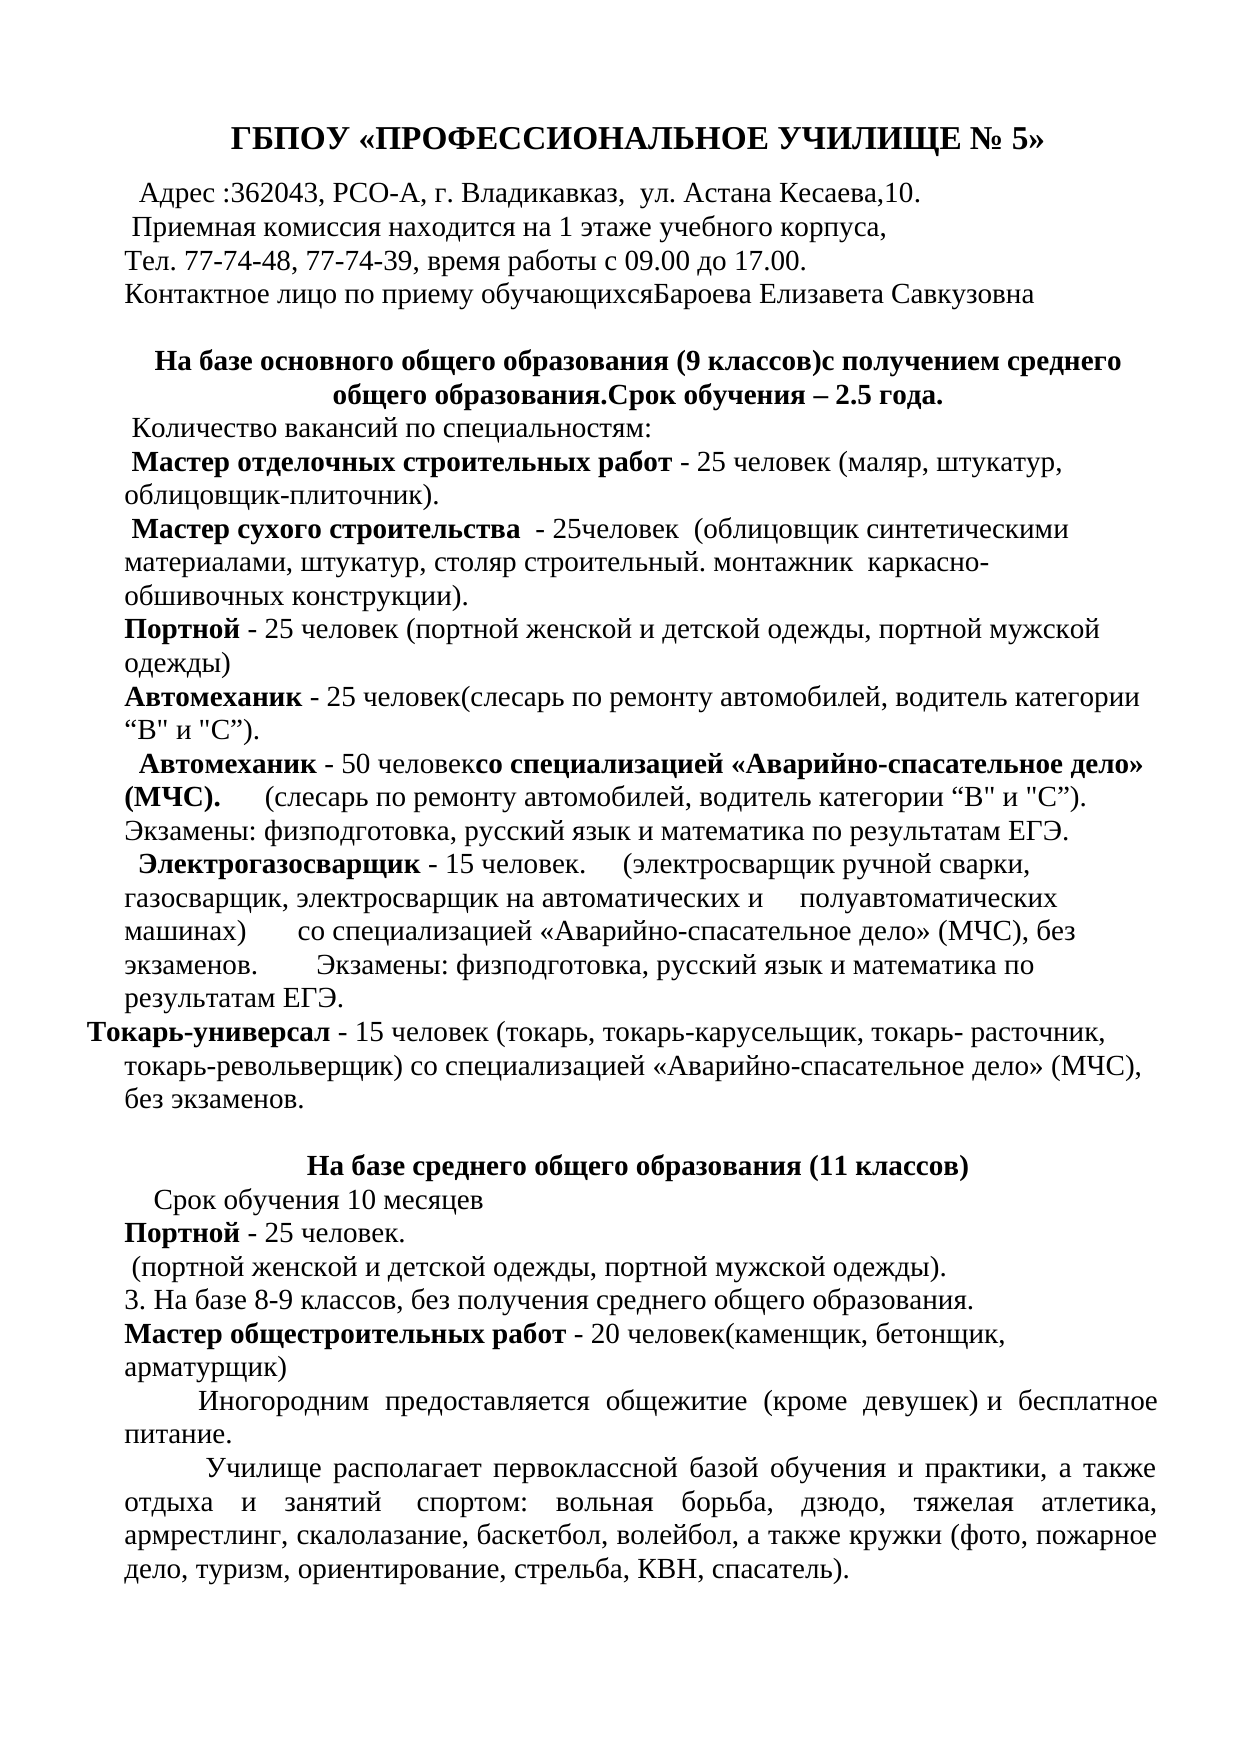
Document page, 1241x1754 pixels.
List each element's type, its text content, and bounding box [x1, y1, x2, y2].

text Адрес :362043, РСО-А, г. Владикавказ, ул. Астана Кесаева,10. [124, 176, 1152, 209]
text Мастер сухого строительства - 25человек (облицовщик синтетическими материалами, штукатур, столяр строительный. монтажник каркасно- обшивочных конструкции). [124, 511, 1152, 612]
text Училище располагает первоклассной базой обучения и практики, а также отдыха и занятий спортом: вольная борьба, дзюдо, тяжелая атлетика, армрестлинг, скалолазание, баскетбол, волейбол, а также кружки (фото, пожарное дело, туризм, ориентирование, стрельба, КВН, спасатель). [124, 1450, 1158, 1584]
text Количество вакансий по специальностям: [124, 410, 1152, 444]
text (портной женской и детской одежды, портной мужской одежды). [124, 1249, 1152, 1282]
text Тел. 77-74-48, 77-74-39, время работы с 09.00 до 17.00. [124, 243, 1152, 276]
text Приемная комиссия находится на 1 этаже учебного корпуса, [124, 209, 1152, 243]
text Автомеханик - 50 человексо специализацией «Аварийно-спасательное дело» (МЧС). (слесарь по ремонту автомобилей, водитель категории “В" и "С”). Экзамены: физподготовка, русский язык и математика по результатам ЕГЭ. [124, 746, 1152, 846]
text На базе среднего общего образования (11 классов) [124, 1148, 1152, 1182]
text 3. На базе 8-9 классов, без получения среднего общего образования. [124, 1282, 1152, 1316]
text ГБПОУ «ПРОФЕССИОНАЛЬНОЕ УЧИЛИЩЕ № 5» [124, 118, 1152, 156]
text Срок обучения 10 месяцев [124, 1182, 1152, 1215]
text Портной - 25 человек (портной женской и детской одежды, портной мужской одежды) [124, 612, 1152, 679]
text Электрогазосварщик - 15 человек. (электросварщик ручной сварки, газосварщик, электросварщик на автоматических и полуавтоматических машинах) со специализацией «Аварийно-спасательное дело» (МЧС), без экзаменов. Экзамены: физподготовка, русский язык и математика по результатам ЕГЭ. [87, 846, 1152, 1014]
text На базе основного общего образования (9 классов)с получением среднего общего образования.Срок обучения – 2.5 года. [124, 343, 1152, 410]
text Мастер общестроительных работ - 20 человек(каменщик, бетонщик, арматурщик) [124, 1316, 1152, 1383]
text Автомеханик - 25 человек(слесарь по ремонту автомобилей, водитель категории “В" и "С”). [124, 679, 1152, 746]
text Портной - 25 человек. [124, 1215, 1152, 1249]
text Иногородним предоставляется общежитие (кроме девушек) и бесплатное питание. [124, 1383, 1158, 1450]
text Контактное лицо по приему обучающихсяБароева Елизавета Савкузовна [124, 276, 1152, 310]
text Мастер отделочных строительных работ - 25 человек (маляр, штукатур, облицовщик-плиточник). [124, 444, 1152, 511]
text Токарь-универсал - 15 человек (токарь, токарь-карусельщик, токарь- расточник, токарь-револьверщик) со специализацией «Аварийно-спасательное дело» (МЧС), без экзаменов. [87, 1014, 1152, 1115]
